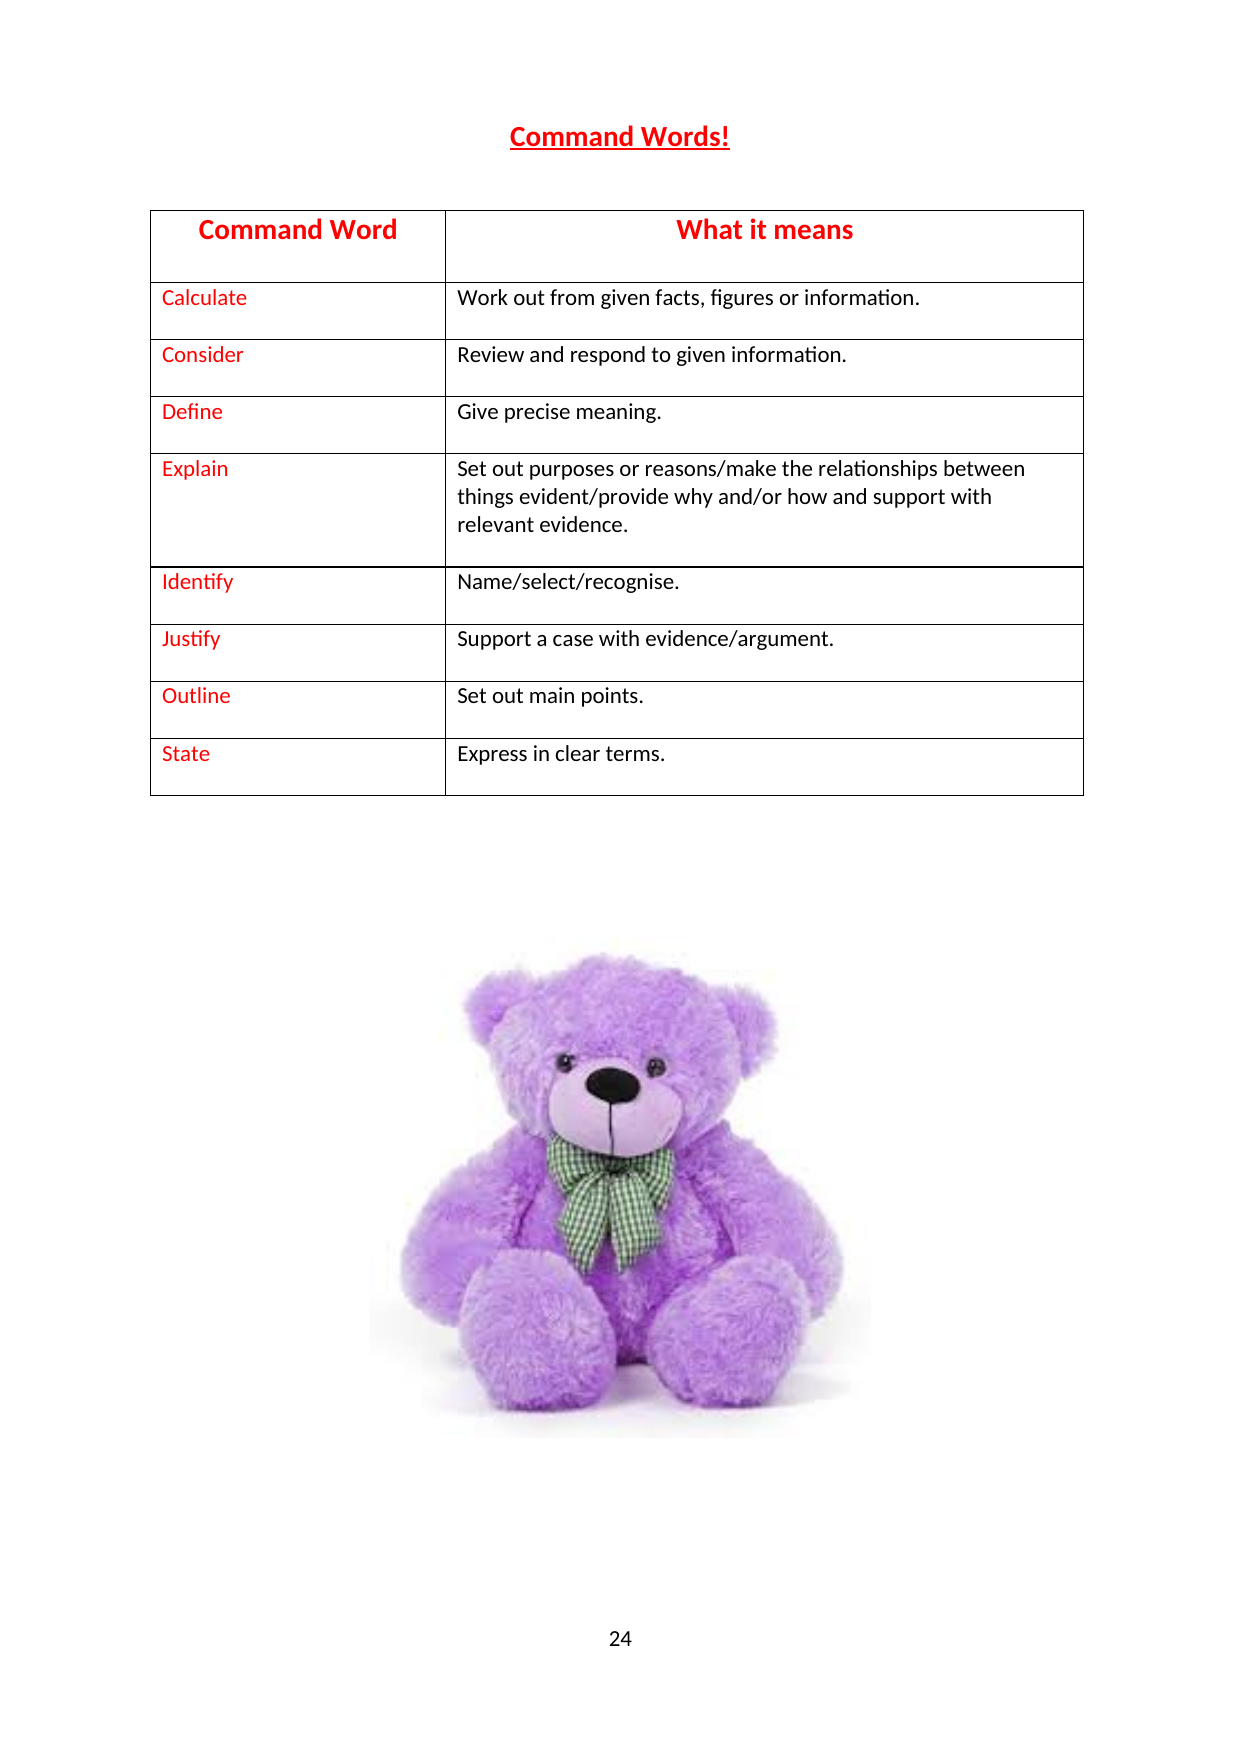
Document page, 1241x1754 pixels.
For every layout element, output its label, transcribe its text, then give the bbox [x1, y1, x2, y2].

table_cell Consider [151, 340, 445, 396]
table_cell Explain [151, 454, 445, 566]
table_cell Give precise meaning. [446, 397, 1083, 453]
table_cell Calculate [151, 283, 445, 339]
table_cell Identify [151, 568, 445, 623]
table_header What it means [446, 211, 1083, 282]
table_cell Express in clear terms. [446, 739, 1083, 795]
table_cell Review and respond to given information. [446, 340, 1083, 396]
table_cell Support a case with evidence/argument. [446, 625, 1083, 681]
picture [369, 936, 871, 1438]
table_cell Outline [151, 682, 445, 738]
table_cell Set out purposes or reasons/make the relationships between things evident/provide why and/or how and support with relevant evidence. [446, 454, 1083, 566]
text Command Words! [150, 118, 1090, 154]
table_cell Set out main points. [446, 682, 1083, 738]
table_cell State [151, 739, 445, 795]
table_header Command Word [151, 211, 445, 282]
table_cell Work out from given facts, figures or information. [446, 283, 1083, 339]
table_cell Justify [151, 625, 445, 681]
table_cell Name/select/recognise. [446, 568, 1083, 623]
table_cell Define [151, 397, 445, 453]
